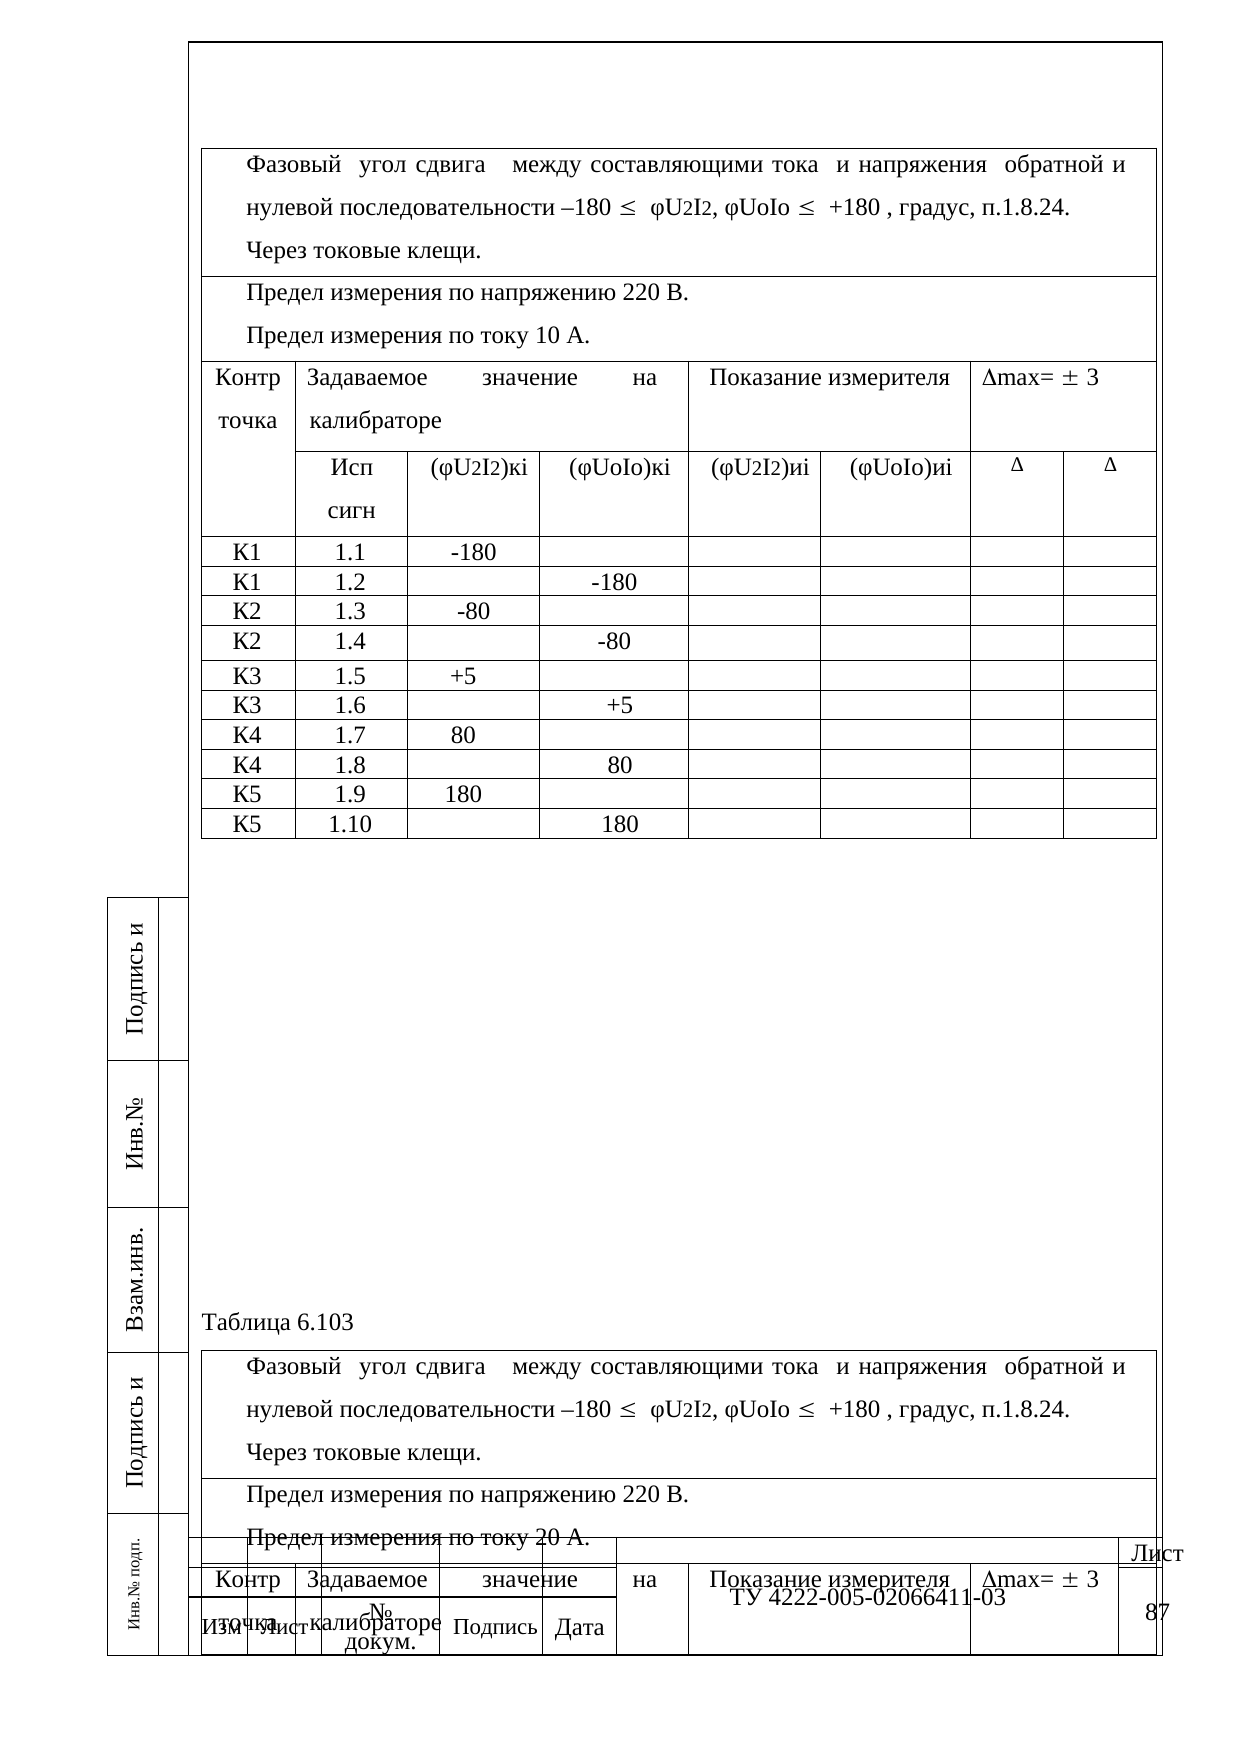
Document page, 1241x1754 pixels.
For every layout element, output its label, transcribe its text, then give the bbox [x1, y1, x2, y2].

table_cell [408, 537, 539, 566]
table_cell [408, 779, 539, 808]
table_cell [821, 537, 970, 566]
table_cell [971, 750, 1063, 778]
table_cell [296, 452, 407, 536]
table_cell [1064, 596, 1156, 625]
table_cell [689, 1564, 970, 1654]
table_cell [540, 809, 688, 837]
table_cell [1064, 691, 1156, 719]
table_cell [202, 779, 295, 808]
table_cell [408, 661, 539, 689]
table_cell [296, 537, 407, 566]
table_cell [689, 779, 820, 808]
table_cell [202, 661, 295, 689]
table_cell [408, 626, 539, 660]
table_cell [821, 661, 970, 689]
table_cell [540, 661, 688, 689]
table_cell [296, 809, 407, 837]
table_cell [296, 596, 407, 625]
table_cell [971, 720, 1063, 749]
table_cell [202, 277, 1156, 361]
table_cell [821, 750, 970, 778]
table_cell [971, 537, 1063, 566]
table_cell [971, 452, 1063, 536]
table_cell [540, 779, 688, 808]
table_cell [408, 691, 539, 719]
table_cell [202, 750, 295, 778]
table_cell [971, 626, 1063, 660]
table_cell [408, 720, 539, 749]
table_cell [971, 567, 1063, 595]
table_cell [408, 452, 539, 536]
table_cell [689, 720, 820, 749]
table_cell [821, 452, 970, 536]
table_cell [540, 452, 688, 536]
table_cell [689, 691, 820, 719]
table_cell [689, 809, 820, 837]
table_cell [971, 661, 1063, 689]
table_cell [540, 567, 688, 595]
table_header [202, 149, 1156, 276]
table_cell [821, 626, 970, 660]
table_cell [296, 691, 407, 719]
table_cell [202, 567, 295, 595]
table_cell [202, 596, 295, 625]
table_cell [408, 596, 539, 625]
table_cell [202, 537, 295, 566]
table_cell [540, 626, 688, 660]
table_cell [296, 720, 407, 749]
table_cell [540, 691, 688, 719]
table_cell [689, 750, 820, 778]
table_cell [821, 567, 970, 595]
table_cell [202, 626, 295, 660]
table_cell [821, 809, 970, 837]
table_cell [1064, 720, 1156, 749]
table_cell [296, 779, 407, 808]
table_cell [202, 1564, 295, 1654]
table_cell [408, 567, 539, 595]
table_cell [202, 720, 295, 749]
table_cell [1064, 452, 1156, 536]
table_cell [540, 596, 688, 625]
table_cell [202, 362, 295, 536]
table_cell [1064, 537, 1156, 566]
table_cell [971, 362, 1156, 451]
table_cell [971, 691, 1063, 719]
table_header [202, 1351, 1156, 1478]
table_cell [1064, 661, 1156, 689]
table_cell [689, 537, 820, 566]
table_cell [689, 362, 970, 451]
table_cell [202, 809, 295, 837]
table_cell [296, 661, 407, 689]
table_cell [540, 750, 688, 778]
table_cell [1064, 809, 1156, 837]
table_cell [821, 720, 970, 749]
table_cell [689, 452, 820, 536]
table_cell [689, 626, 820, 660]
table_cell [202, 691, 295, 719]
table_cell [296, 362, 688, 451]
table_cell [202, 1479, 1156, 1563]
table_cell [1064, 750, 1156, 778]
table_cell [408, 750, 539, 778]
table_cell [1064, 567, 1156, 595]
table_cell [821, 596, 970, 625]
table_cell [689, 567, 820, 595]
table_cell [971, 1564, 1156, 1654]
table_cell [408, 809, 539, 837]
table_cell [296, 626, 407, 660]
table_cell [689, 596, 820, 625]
text Таблица 6.103 [71, 1307, 1142, 1336]
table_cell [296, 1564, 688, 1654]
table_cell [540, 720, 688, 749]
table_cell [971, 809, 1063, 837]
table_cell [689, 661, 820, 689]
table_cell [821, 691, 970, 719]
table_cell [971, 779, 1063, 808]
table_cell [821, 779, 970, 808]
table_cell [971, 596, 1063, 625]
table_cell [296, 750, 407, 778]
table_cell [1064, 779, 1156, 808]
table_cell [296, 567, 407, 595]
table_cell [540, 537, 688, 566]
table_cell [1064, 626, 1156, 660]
